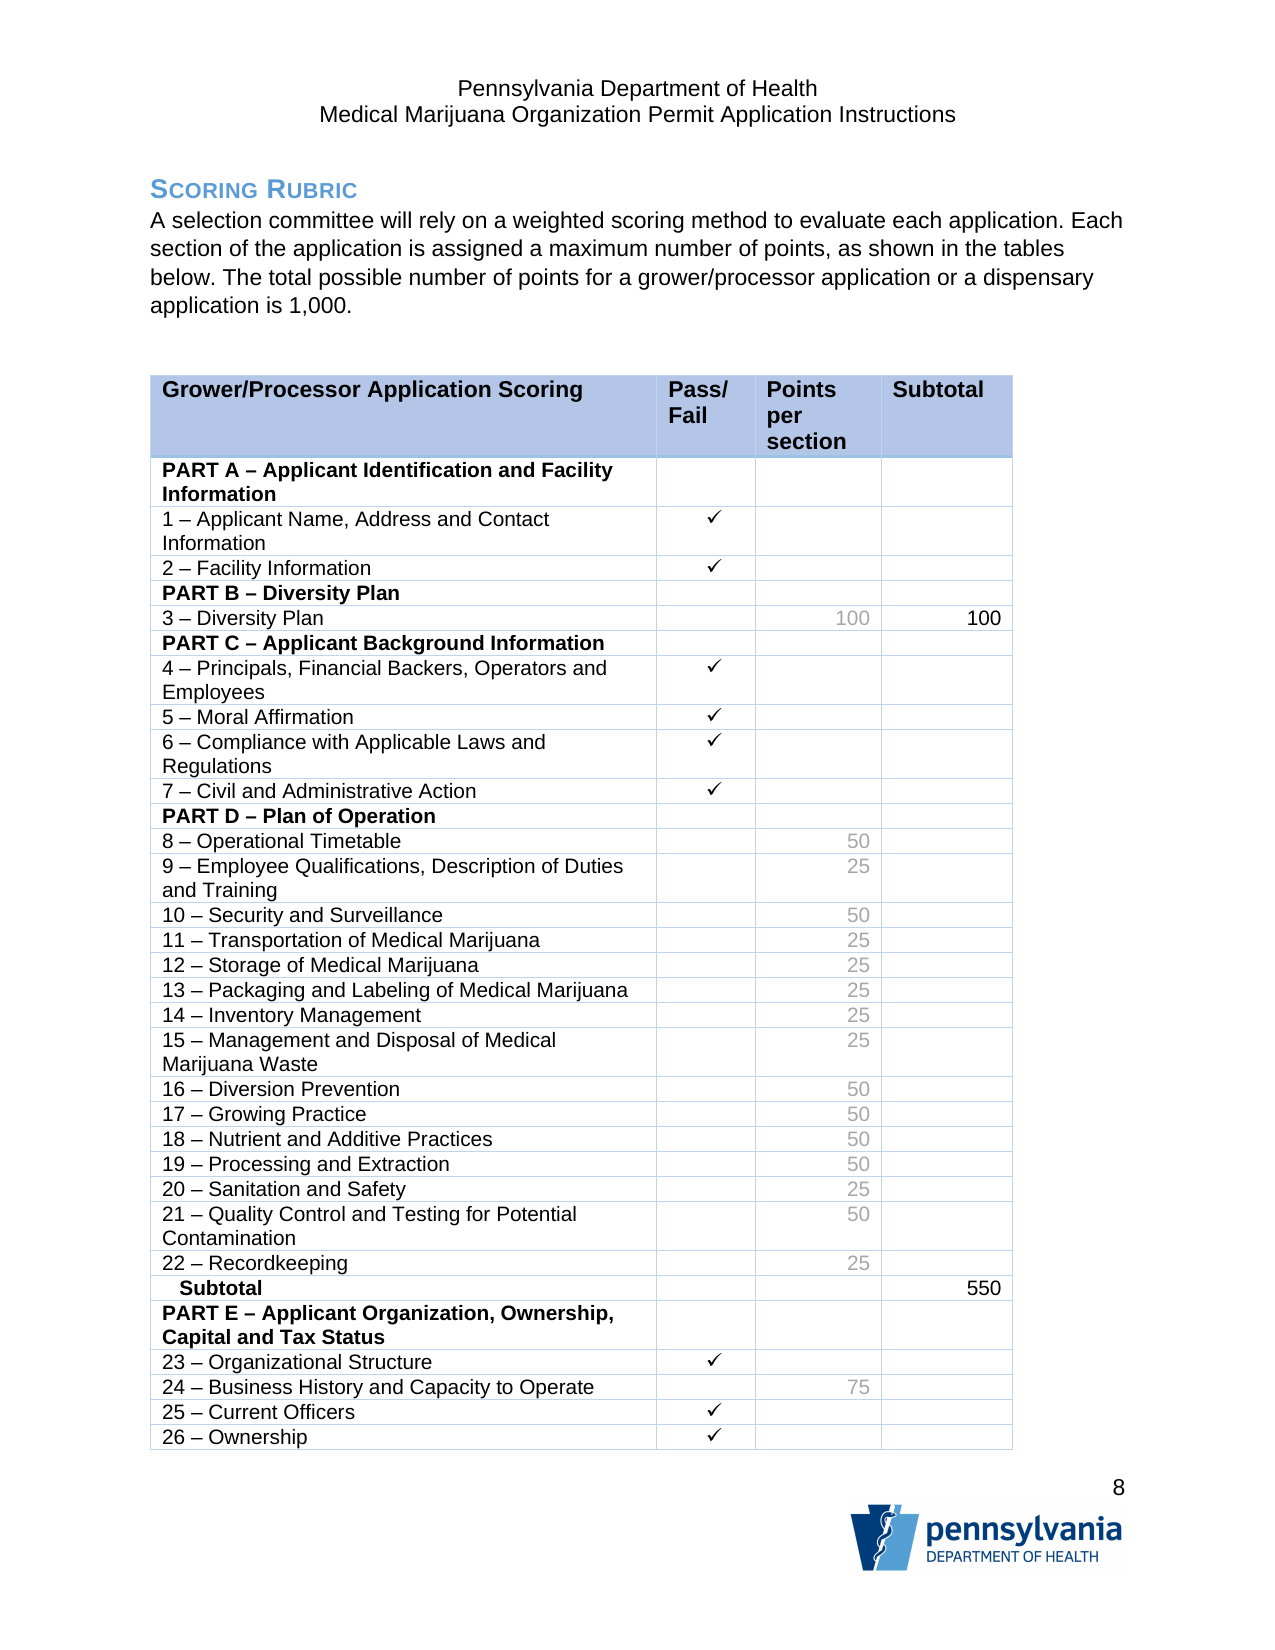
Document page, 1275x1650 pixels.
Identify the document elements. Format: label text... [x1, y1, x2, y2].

table_cell 3 – Diversity Plan [151, 606, 656, 630]
table_cell [657, 779, 755, 803]
table_cell [882, 1028, 1012, 1076]
table_cell [657, 730, 755, 778]
table_cell [756, 581, 881, 605]
table_cell [657, 1375, 755, 1399]
table_cell [657, 556, 755, 580]
table_cell [657, 458, 755, 506]
table_cell [882, 507, 1012, 555]
table_cell [756, 458, 881, 506]
table_cell [657, 507, 755, 555]
table_header Subtotal [882, 376, 1012, 455]
table_cell 50 [756, 829, 881, 853]
table_cell [882, 1102, 1012, 1126]
table_cell [657, 1102, 755, 1126]
table_cell [882, 1202, 1012, 1250]
table_cell 13 – Packaging and Labeling of Medical Marijuana [151, 978, 656, 1002]
table_cell [657, 1425, 755, 1449]
table_cell [882, 730, 1012, 778]
table_cell 8 – Operational Timetable [151, 829, 656, 853]
table_cell [882, 1350, 1012, 1374]
table_cell 100 [882, 606, 1012, 630]
table_cell 25 [756, 1251, 881, 1275]
table_cell [882, 779, 1012, 803]
table_cell [657, 1028, 755, 1076]
table_cell 50 [756, 1152, 881, 1176]
table_cell [882, 953, 1012, 977]
table_cell [756, 804, 881, 828]
subtitle Scoring Rubric [150, 173, 1125, 204]
table_cell [756, 779, 881, 803]
table_cell [882, 1177, 1012, 1201]
table_cell 25 [756, 1003, 881, 1027]
table_cell [756, 730, 881, 778]
table_cell 100 [756, 606, 881, 630]
table_cell 50 [756, 1202, 881, 1250]
table_cell [882, 928, 1012, 952]
table_cell [756, 631, 881, 655]
table_cell 50 [756, 1127, 881, 1151]
table_cell 7 – Civil and Administrative Action [151, 779, 656, 803]
table_cell 26 – Ownership [151, 1425, 656, 1449]
table_cell [657, 978, 755, 1002]
table_cell [882, 581, 1012, 605]
table_cell [657, 606, 755, 630]
table_cell PART D – Plan of Operation [151, 804, 656, 828]
table_cell [756, 705, 881, 729]
table_cell 14 – Inventory Management [151, 1003, 656, 1027]
table_cell 25 [756, 953, 881, 977]
table_cell [657, 631, 755, 655]
table_cell [882, 656, 1012, 704]
table_cell 2 – Facility Information [151, 556, 656, 580]
table_cell [756, 556, 881, 580]
table_cell [882, 1400, 1012, 1424]
table_cell 25 [756, 1177, 881, 1201]
table_cell 1 – Applicant Name, Address and Contact Information [151, 507, 656, 555]
table_cell [657, 705, 755, 729]
table_cell 75 [756, 1375, 881, 1399]
table_cell PART E – Applicant Organization, Ownership, Capital and Tax Status [151, 1301, 656, 1349]
table_cell [882, 556, 1012, 580]
table_cell PART A – Applicant Identification and Facility Information [151, 458, 656, 506]
table_cell [882, 903, 1012, 927]
table_cell [882, 631, 1012, 655]
table_cell [657, 953, 755, 977]
table_cell [657, 1152, 755, 1176]
table_cell [882, 829, 1012, 853]
table_header Pass/ Fail [657, 376, 755, 455]
table_cell 24 – Business History and Capacity to Operate [151, 1375, 656, 1399]
table_cell 16 – Diversion Prevention [151, 1077, 656, 1101]
table_cell [882, 705, 1012, 729]
table_cell 18 – Nutrient and Additive Practices [151, 1127, 656, 1151]
table_cell [882, 1152, 1012, 1176]
table_header Grower/Processor Application Scoring [151, 376, 656, 455]
table_cell 22 – Recordkeeping [151, 1251, 656, 1275]
picture [849, 1500, 1125, 1575]
table_cell [657, 1003, 755, 1027]
table_cell 50 [756, 903, 881, 927]
table_cell [756, 1350, 881, 1374]
table_cell [882, 1375, 1012, 1399]
table_cell [882, 978, 1012, 1002]
table_cell [657, 1400, 755, 1424]
table_cell 550 [882, 1276, 1012, 1300]
table_cell [657, 1177, 755, 1201]
table_cell 6 – Compliance with Applicable Laws and Regulations [151, 730, 656, 778]
table_cell PART B – Diversity Plan [151, 581, 656, 605]
table_cell [657, 903, 755, 927]
table_cell [756, 1301, 881, 1349]
table_cell [882, 1301, 1012, 1349]
table_cell [882, 854, 1012, 902]
table_cell 12 – Storage of Medical Marijuana [151, 953, 656, 977]
table_cell [657, 1301, 755, 1349]
table_cell [882, 804, 1012, 828]
table_cell 9 – Employee Qualifications, Description of Duties and Training [151, 854, 656, 902]
table_cell [657, 1276, 755, 1300]
table_cell 11 – Transportation of Medical Marijuana [151, 928, 656, 952]
table_header Points per section [756, 376, 881, 455]
table_cell 25 – Current Officers [151, 1400, 656, 1424]
table_cell [657, 1350, 755, 1374]
table_cell Subtotal [151, 1276, 656, 1300]
table_cell [657, 1127, 755, 1151]
table_cell [882, 1425, 1012, 1449]
table_cell 25 [756, 978, 881, 1002]
table_cell 15 – Management and Disposal of Medical Marijuana Waste [151, 1028, 656, 1076]
table_cell 23 – Organizational Structure [151, 1350, 656, 1374]
table_cell [882, 1003, 1012, 1027]
table_cell [657, 928, 755, 952]
table_cell [882, 1251, 1012, 1275]
table_cell 10 – Security and Surveillance [151, 903, 656, 927]
table_cell 4 – Principals, Financial Backers, Operators and Employees [151, 656, 656, 704]
table_cell [756, 507, 881, 555]
table_cell 25 [756, 854, 881, 902]
table_cell [657, 656, 755, 704]
table_cell [657, 1251, 755, 1275]
text A selection committee will rely on a weighted scoring method to evaluate each application. Each section of the application is assigned a maximum number of points, as shown in the tables below. The total possible number of points for a grower/processor application or a dispensary application is 1,000. [150, 207, 1125, 318]
table_cell [657, 581, 755, 605]
table_cell [657, 829, 755, 853]
table_cell PART C – Applicant Background Information [151, 631, 656, 655]
table_cell 50 [756, 1102, 881, 1126]
table_cell [657, 804, 755, 828]
table_cell [882, 458, 1012, 506]
table_cell [756, 1400, 881, 1424]
table_cell 25 [756, 1028, 881, 1076]
table_cell [756, 1276, 881, 1300]
table_cell 19 – Processing and Extraction [151, 1152, 656, 1176]
table_cell [657, 1202, 755, 1250]
table_cell 50 [756, 1077, 881, 1101]
table_cell [882, 1127, 1012, 1151]
table_cell 20 – Sanitation and Safety [151, 1177, 656, 1201]
table_cell [657, 1077, 755, 1101]
table_cell 21 – Quality Control and Testing for Potential Contamination [151, 1202, 656, 1250]
table_cell 5 – Moral Affirmation [151, 705, 656, 729]
table_cell [756, 1425, 881, 1449]
table_cell 17 – Growing Practice [151, 1102, 656, 1126]
table_cell [756, 656, 881, 704]
table_cell 25 [756, 928, 881, 952]
table_cell [882, 1077, 1012, 1101]
table_cell [657, 854, 755, 902]
